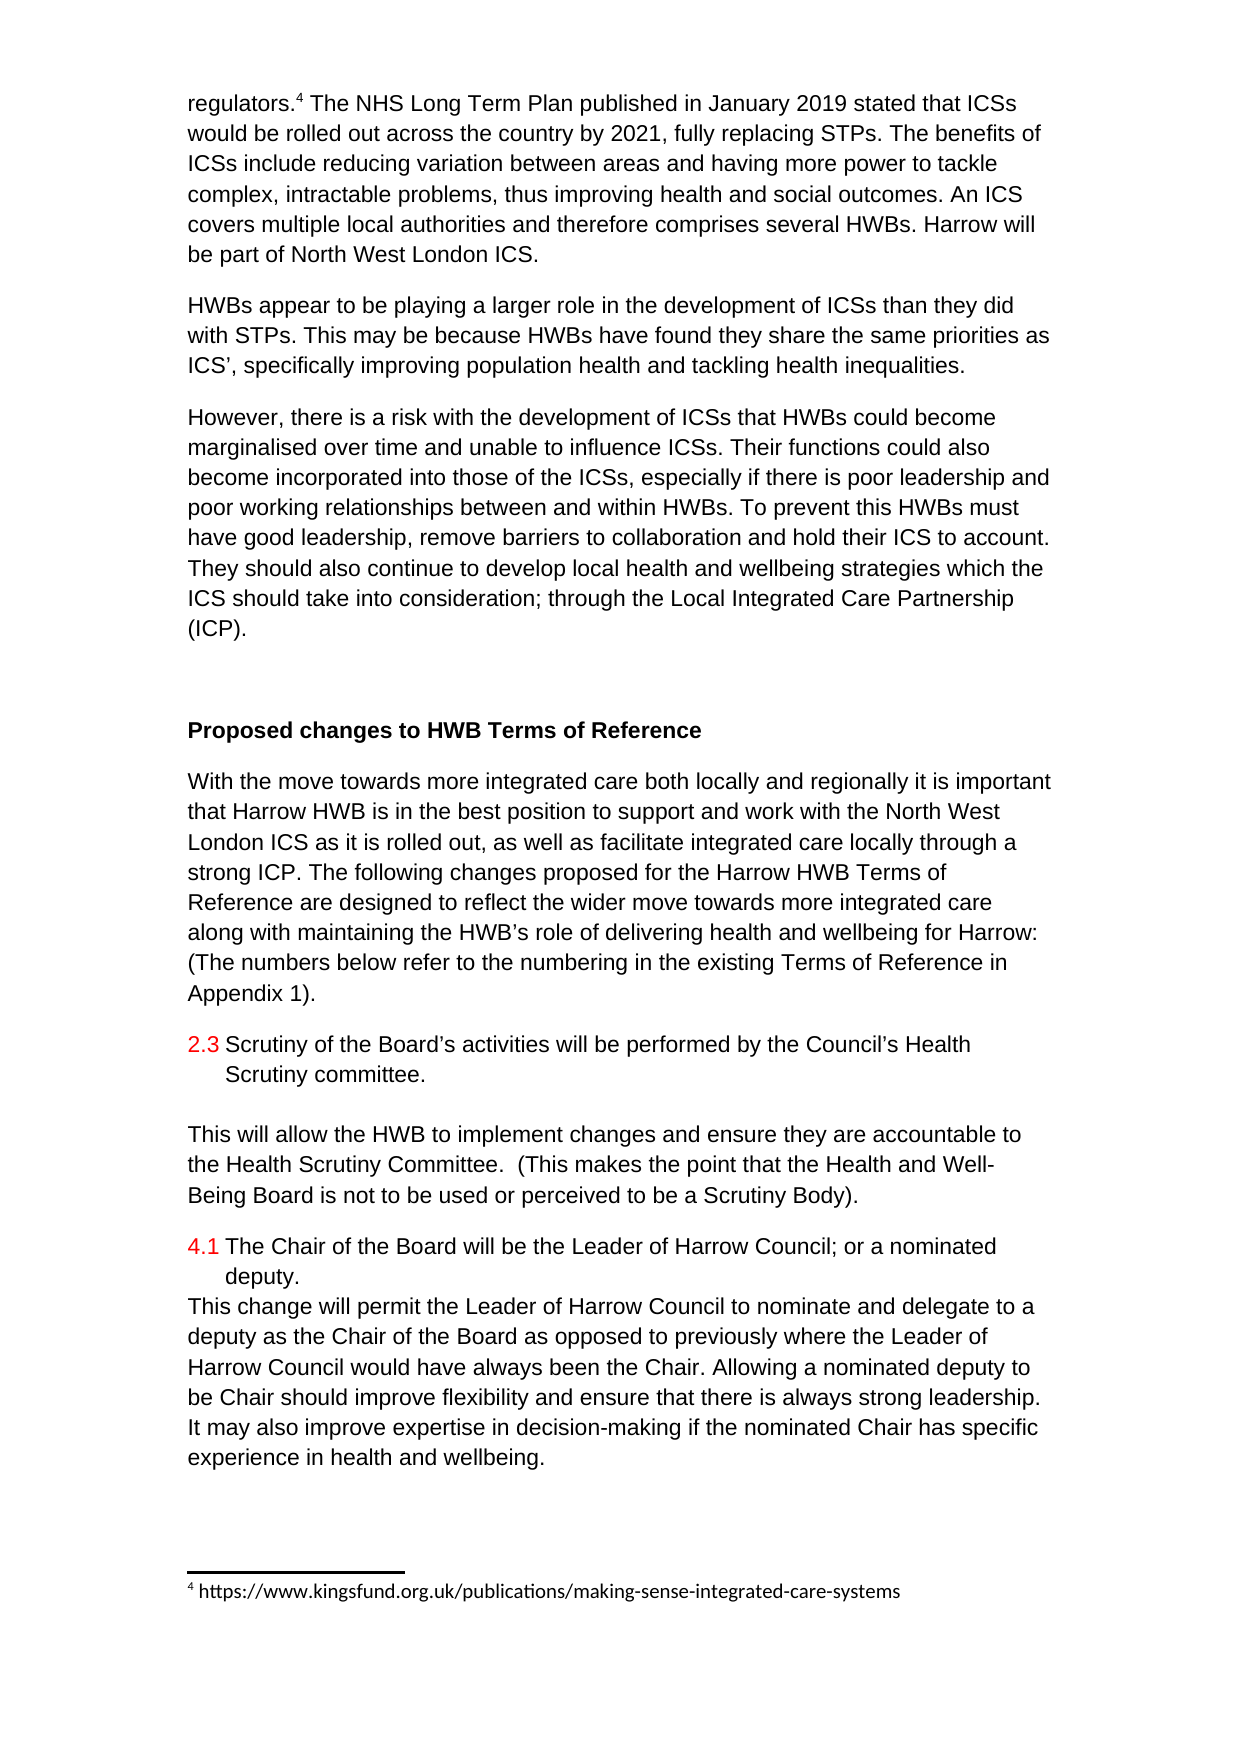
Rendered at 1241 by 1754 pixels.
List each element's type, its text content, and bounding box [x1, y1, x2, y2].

text With the move towards more integrated care both locally and regionally it is important that Harrow HWB is in the best position to support and work with the North West London ICS as it is rolled out, as well as facilitate integrated care locally through a strong ICP. The following changes proposed for the Harrow HWB Terms of Reference are designed to reflect the wider move towards more integrated care along with maintaining the HWB’s role of delivering health and wellbeing for Harrow: (The numbers below refer to the numbering in the existing Terms of Reference in Appendix 1). [187, 768, 1053, 1006]
text This will allow the HWB to implement changes and ensure they are accountable to the Health Scrutiny Committee. (This makes the point that the Health and Well-Being Board is not to be used or perceived to be a Scrutiny Body). [187, 1121, 1053, 1208]
text HWBs appear to be playing a larger role in the development of ICSs than they did with STPs. This may be because HWBs have found they share the same priorities as ICS’, specifically improving population health and tackling health inequalities. [187, 292, 1053, 379]
text This change will permit the Leader of Harrow Council to nominate and delegate to a deputy as the Chair of the Board as opposed to previously where the Leader of Harrow Council would have always been the Chair. Allowing a nominated deputy to be Chair should improve flexibility and ensure that there is always strong leadership. It may also improve expertise in decision-making if the nominated Chair has specific experience in health and wellbeing. [187, 1293, 1053, 1471]
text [187, 90, 1053, 267]
list The Chair of the Board will be the Leader of Harrow Council; or a nominated deputy. [187, 1233, 1053, 1289]
list Scrutiny of the Board’s activities will be performed by the Council’s Health Scrutiny committee. [187, 1031, 1053, 1087]
text Proposed changes to HWB Terms of Reference [187, 717, 1053, 743]
text However, there is a risk with the development of ICSs that HWBs could become marginalised over time and unable to influence ICSs. Their functions could also become incorporated into those of the ICSs, especially if there is poor leadership and poor working relationships between and within HWBs. To prevent this HWBs must have good leadership, remove barriers to collaboration and hold their ICS to account. They should also continue to develop local health and wellbeing strategies which the ICS should take into consideration; through the Local Integrated Care Partnership (ICP). [187, 403, 1053, 641]
